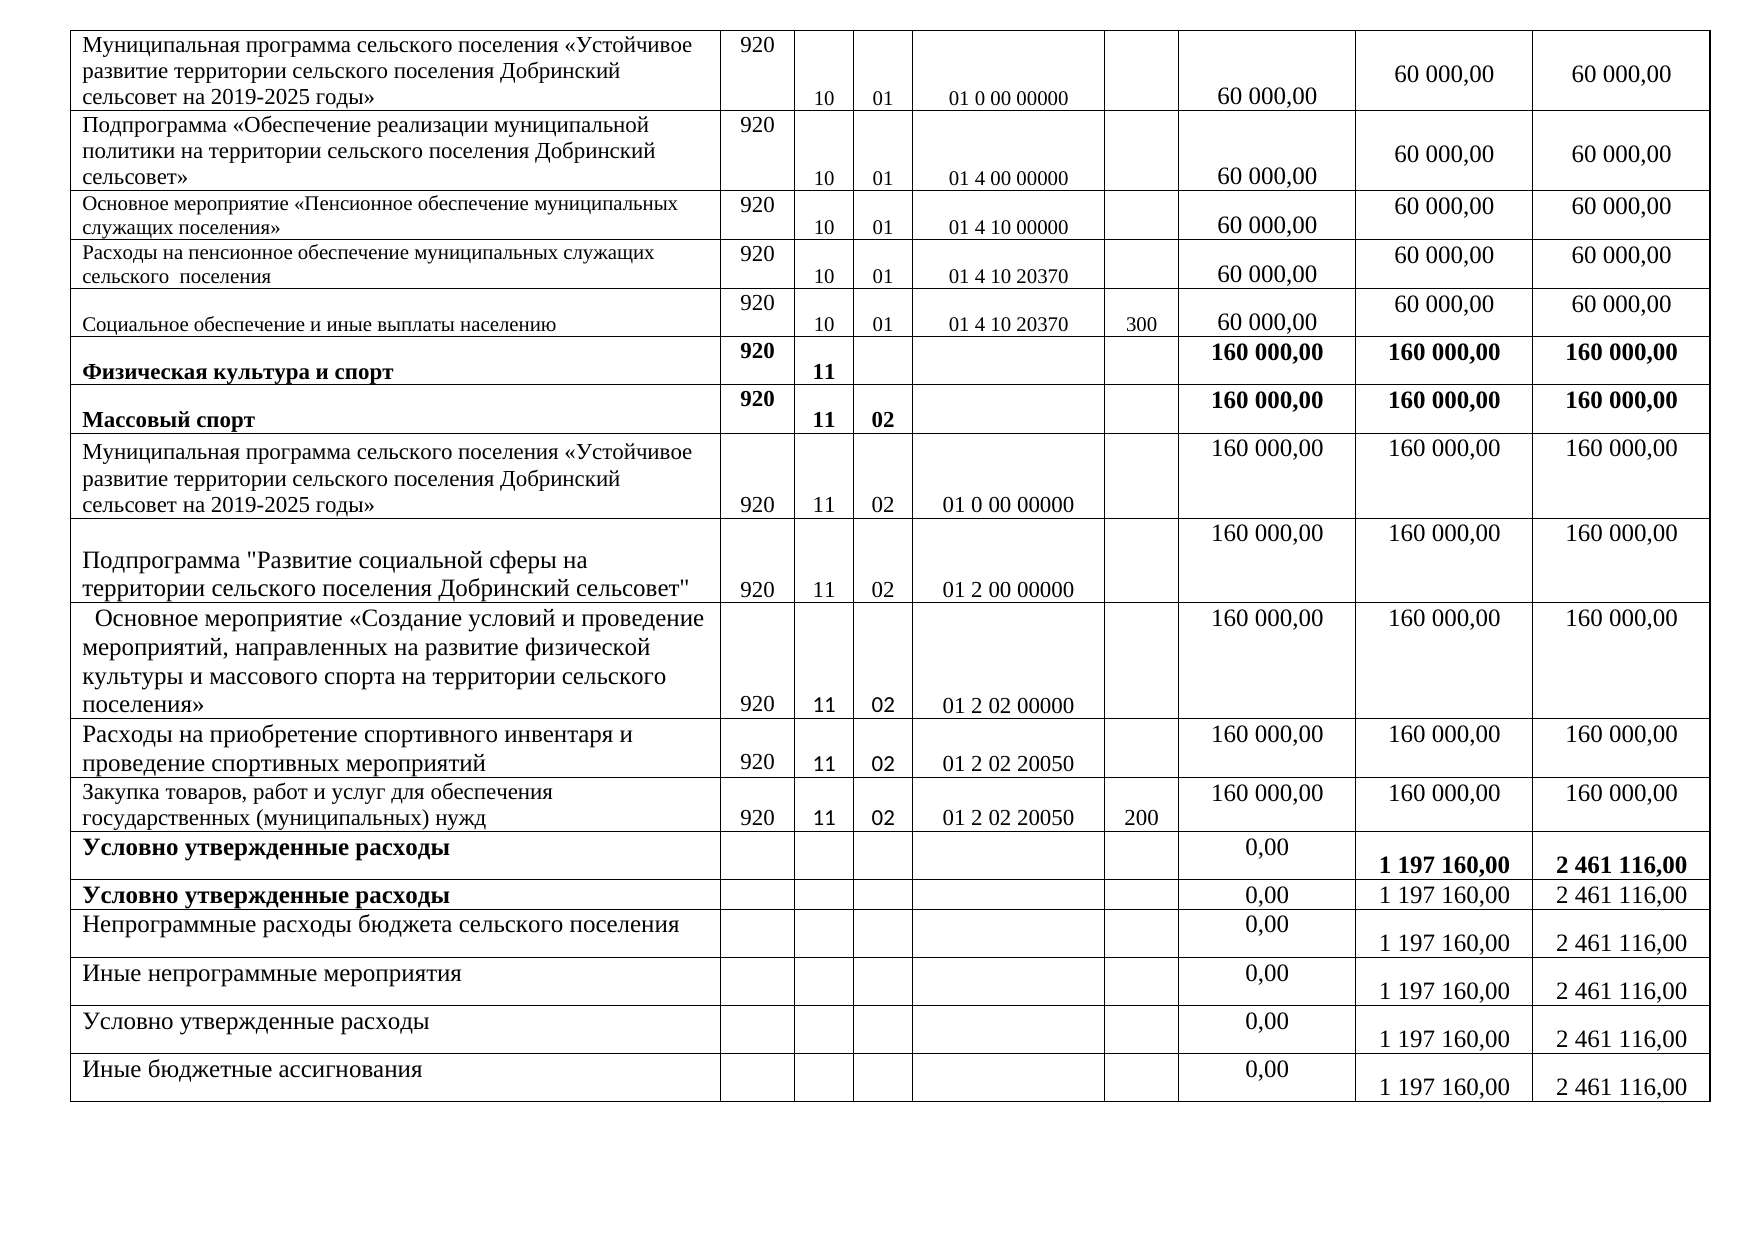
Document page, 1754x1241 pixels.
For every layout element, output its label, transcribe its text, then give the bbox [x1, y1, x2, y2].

table_cell [1105, 111, 1178, 190]
table_cell 2 461 116,00 [1533, 880, 1709, 908]
table_cell [854, 337, 912, 384]
table_cell 60 000,00 [1179, 31, 1355, 110]
table_cell 01 4 10 20370 [913, 240, 1104, 288]
table_cell 160 000,00 [1533, 434, 1709, 517]
table_cell [1105, 519, 1178, 602]
table_cell 920 [721, 289, 794, 336]
table_cell [913, 1006, 1104, 1053]
table_cell 160 000,00 [1356, 337, 1532, 384]
table_cell 01 0 00 00000 [913, 31, 1104, 110]
table_cell 01 4 10 00000 [913, 191, 1104, 239]
table_cell 1 197 160,00 [1356, 958, 1532, 1005]
table_cell 920 [721, 240, 794, 288]
table_cell Подпрограмма "Развитие социальной сферы на территории сельского поселения Добринский сельсовет" [71, 519, 720, 602]
table_cell 01 2 02 20050 [913, 719, 1104, 777]
table_cell 60 000,00 [1179, 289, 1355, 336]
table_cell 10 [795, 289, 853, 336]
table_cell [913, 385, 1104, 432]
table_cell 2 461 116,00 [1533, 958, 1709, 1005]
table_cell [913, 910, 1104, 957]
table_cell [854, 1006, 912, 1053]
table_cell 02 [854, 719, 912, 777]
table_cell 920 [721, 337, 794, 384]
table_cell 11 [795, 519, 853, 602]
table_cell 01 [854, 240, 912, 288]
table_cell 01 [854, 191, 912, 239]
table_cell [854, 880, 912, 908]
table_cell 160 000,00 [1533, 385, 1709, 432]
table_cell 10 [795, 31, 853, 110]
table_cell [913, 958, 1104, 1005]
table_cell 02 [854, 385, 912, 432]
table_cell [795, 910, 853, 957]
table_cell [721, 910, 794, 957]
table_cell 160 000,00 [1356, 434, 1532, 517]
table_cell 11 [795, 434, 853, 517]
table_cell 920 [721, 778, 794, 831]
table_cell 300 [1105, 289, 1178, 336]
table_cell 60 000,00 [1533, 31, 1709, 110]
table_cell 60 000,00 [1356, 191, 1532, 239]
table_cell 02 [854, 434, 912, 517]
table_cell 01 [854, 111, 912, 190]
table_cell 01 [854, 289, 912, 336]
table_cell [1105, 958, 1178, 1005]
table_cell Расходы на приобретение спортивного инвентаря и проведение спортивных мероприятий [71, 719, 720, 777]
table_cell 160 000,00 [1533, 337, 1709, 384]
table_cell 1 197 160,00 [1356, 910, 1532, 957]
table_cell 920 [721, 519, 794, 602]
table_cell 01 4 00 00000 [913, 111, 1104, 190]
table_cell 11 [795, 719, 853, 777]
table_cell Муниципальная программа сельского поселения «Устойчивое развитие территории сельского поселения Добринский сельсовет на 2019-2025 годы» [71, 31, 720, 110]
table_cell [1105, 337, 1178, 384]
table_cell [721, 832, 794, 879]
table_cell 200 [1105, 778, 1178, 831]
table_cell Массовый спорт [71, 385, 720, 432]
table_cell 11 [795, 385, 853, 432]
table_cell 11 [795, 778, 853, 831]
table_cell 60 000,00 [1356, 111, 1532, 190]
table_cell Муниципальная программа сельского поселения «Устойчивое развитие территории сельского поселения Добринский сельсовет на 2019-2025 годы» [71, 434, 720, 517]
table_cell 2 461 116,00 [1533, 1006, 1709, 1053]
table_cell [1105, 603, 1178, 718]
table_cell 160 000,00 [1179, 603, 1355, 718]
table_cell Иные бюджетные ассигнования [71, 1054, 720, 1101]
table_cell 60 000,00 [1533, 191, 1709, 239]
table_cell [1105, 719, 1178, 777]
table_cell Непрограммные расходы бюджета сельского поселения [71, 910, 720, 957]
table_cell 01 2 02 00000 [913, 603, 1104, 718]
table_cell [1105, 31, 1178, 110]
table_cell [1105, 240, 1178, 288]
table_cell 160 000,00 [1356, 519, 1532, 602]
table_cell [1105, 385, 1178, 432]
table_cell 1 197 160,00 [1356, 880, 1532, 908]
table_cell [854, 832, 912, 879]
table_cell 160 000,00 [1356, 603, 1532, 718]
table_cell 920 [721, 31, 794, 110]
table_cell 01 [854, 31, 912, 110]
table_cell [1105, 880, 1178, 908]
table_cell Социальное обеспечение и иные выплаты населению [71, 289, 720, 336]
table_cell 60 000,00 [1356, 289, 1532, 336]
table_cell 920 [721, 603, 794, 718]
table_cell 160 000,00 [1356, 778, 1532, 831]
table_cell 160 000,00 [1179, 519, 1355, 602]
table_cell [1105, 434, 1178, 517]
table_cell [721, 880, 794, 908]
table_cell 160 000,00 [1533, 519, 1709, 602]
table_cell 60 000,00 [1179, 191, 1355, 239]
table_cell [913, 832, 1104, 879]
table_cell Основное мероприятие «Пенсионное обеспечение муниципальных служащих поселения» [71, 191, 720, 239]
table_cell 0,00 [1179, 832, 1355, 879]
table_cell [795, 1054, 853, 1101]
table_cell Расходы на пенсионное обеспечение муниципальных служащих сельского поселения [71, 240, 720, 288]
table_cell [795, 832, 853, 879]
table_cell 2 461 116,00 [1533, 832, 1709, 879]
table_cell 160 000,00 [1179, 337, 1355, 384]
table_cell 02 [854, 778, 912, 831]
table_cell [854, 910, 912, 957]
table_cell 920 [721, 111, 794, 190]
table_cell 0,00 [1179, 958, 1355, 1005]
table_cell Условно утвержденные расходы [71, 832, 720, 879]
table_cell [795, 880, 853, 908]
table_cell 160 000,00 [1179, 778, 1355, 831]
table_cell Условно утвержденные расходы [71, 1006, 720, 1053]
table_cell [854, 1054, 912, 1101]
table_cell [913, 337, 1104, 384]
table_cell 160 000,00 [1179, 719, 1355, 777]
table_cell 160 000,00 [1533, 719, 1709, 777]
table_cell 920 [721, 434, 794, 517]
table_cell [721, 1054, 794, 1101]
table_cell Подпрограмма «Обеспечение реализации муниципальной политики на территории сельского поселения Добринский сельсовет» [71, 111, 720, 190]
table_cell 11 [795, 603, 853, 718]
table_cell 920 [721, 719, 794, 777]
table_cell 01 2 00 00000 [913, 519, 1104, 602]
table_cell 60 000,00 [1533, 240, 1709, 288]
table_cell 0,00 [1179, 1006, 1355, 1053]
table_cell 0,00 [1179, 1054, 1355, 1101]
table_cell 0,00 [1179, 880, 1355, 908]
table_cell 160 000,00 [1356, 719, 1532, 777]
table_cell 1 197 160,00 [1356, 1006, 1532, 1053]
table_cell [1105, 1006, 1178, 1053]
table_cell 01 0 00 00000 [913, 434, 1104, 517]
table_cell 02 [854, 603, 912, 718]
table_cell 160 000,00 [1356, 385, 1532, 432]
table_cell 1 197 160,00 [1356, 832, 1532, 879]
table_cell 160 000,00 [1533, 778, 1709, 831]
table_cell 160 000,00 [1179, 385, 1355, 432]
table_cell 60 000,00 [1533, 289, 1709, 336]
table_cell [795, 958, 853, 1005]
table_cell 10 [795, 240, 853, 288]
table_cell 60 000,00 [1179, 240, 1355, 288]
table_cell 10 [795, 111, 853, 190]
table_cell [1105, 832, 1178, 879]
table_cell 02 [854, 519, 912, 602]
table_cell [721, 958, 794, 1005]
table_cell 2 461 116,00 [1533, 1054, 1709, 1101]
table_cell 10 [795, 191, 853, 239]
table_cell 160 000,00 [1533, 603, 1709, 718]
table_cell 01 2 02 20050 [913, 778, 1104, 831]
table_cell 11 [795, 337, 853, 384]
table_cell [721, 1006, 794, 1053]
table_cell Закупка товаров, работ и услуг для обеспечения государственных (муниципальных) нужд [71, 778, 720, 831]
table_cell 01 4 10 20370 [913, 289, 1104, 336]
table_cell 920 [721, 385, 794, 432]
table_cell [913, 880, 1104, 908]
table_cell Условно утвержденные расходы [71, 880, 720, 908]
table_cell Иные непрограммные мероприятия [71, 958, 720, 1005]
table_cell 60 000,00 [1533, 111, 1709, 190]
table_cell 920 [721, 191, 794, 239]
table_cell [913, 1054, 1104, 1101]
table_cell 60 000,00 [1356, 31, 1532, 110]
table_cell Физическая культура и спорт [71, 337, 720, 384]
table_cell [795, 1006, 853, 1053]
table_cell [1105, 1054, 1178, 1101]
table_cell 0,00 [1179, 910, 1355, 957]
table_cell 1 197 160,00 [1356, 1054, 1532, 1101]
table_cell Основное мероприятие «Создание условий и проведение мероприятий, направленных на развитие физической культуры и массового спорта на территории сельского поселения» [71, 603, 720, 718]
table_cell 60 000,00 [1179, 111, 1355, 190]
table_cell 2 461 116,00 [1533, 910, 1709, 957]
table_cell [854, 958, 912, 1005]
table_cell [1105, 191, 1178, 239]
table_cell 160 000,00 [1179, 434, 1355, 517]
table_cell 60 000,00 [1356, 240, 1532, 288]
table_cell [1105, 910, 1178, 957]
